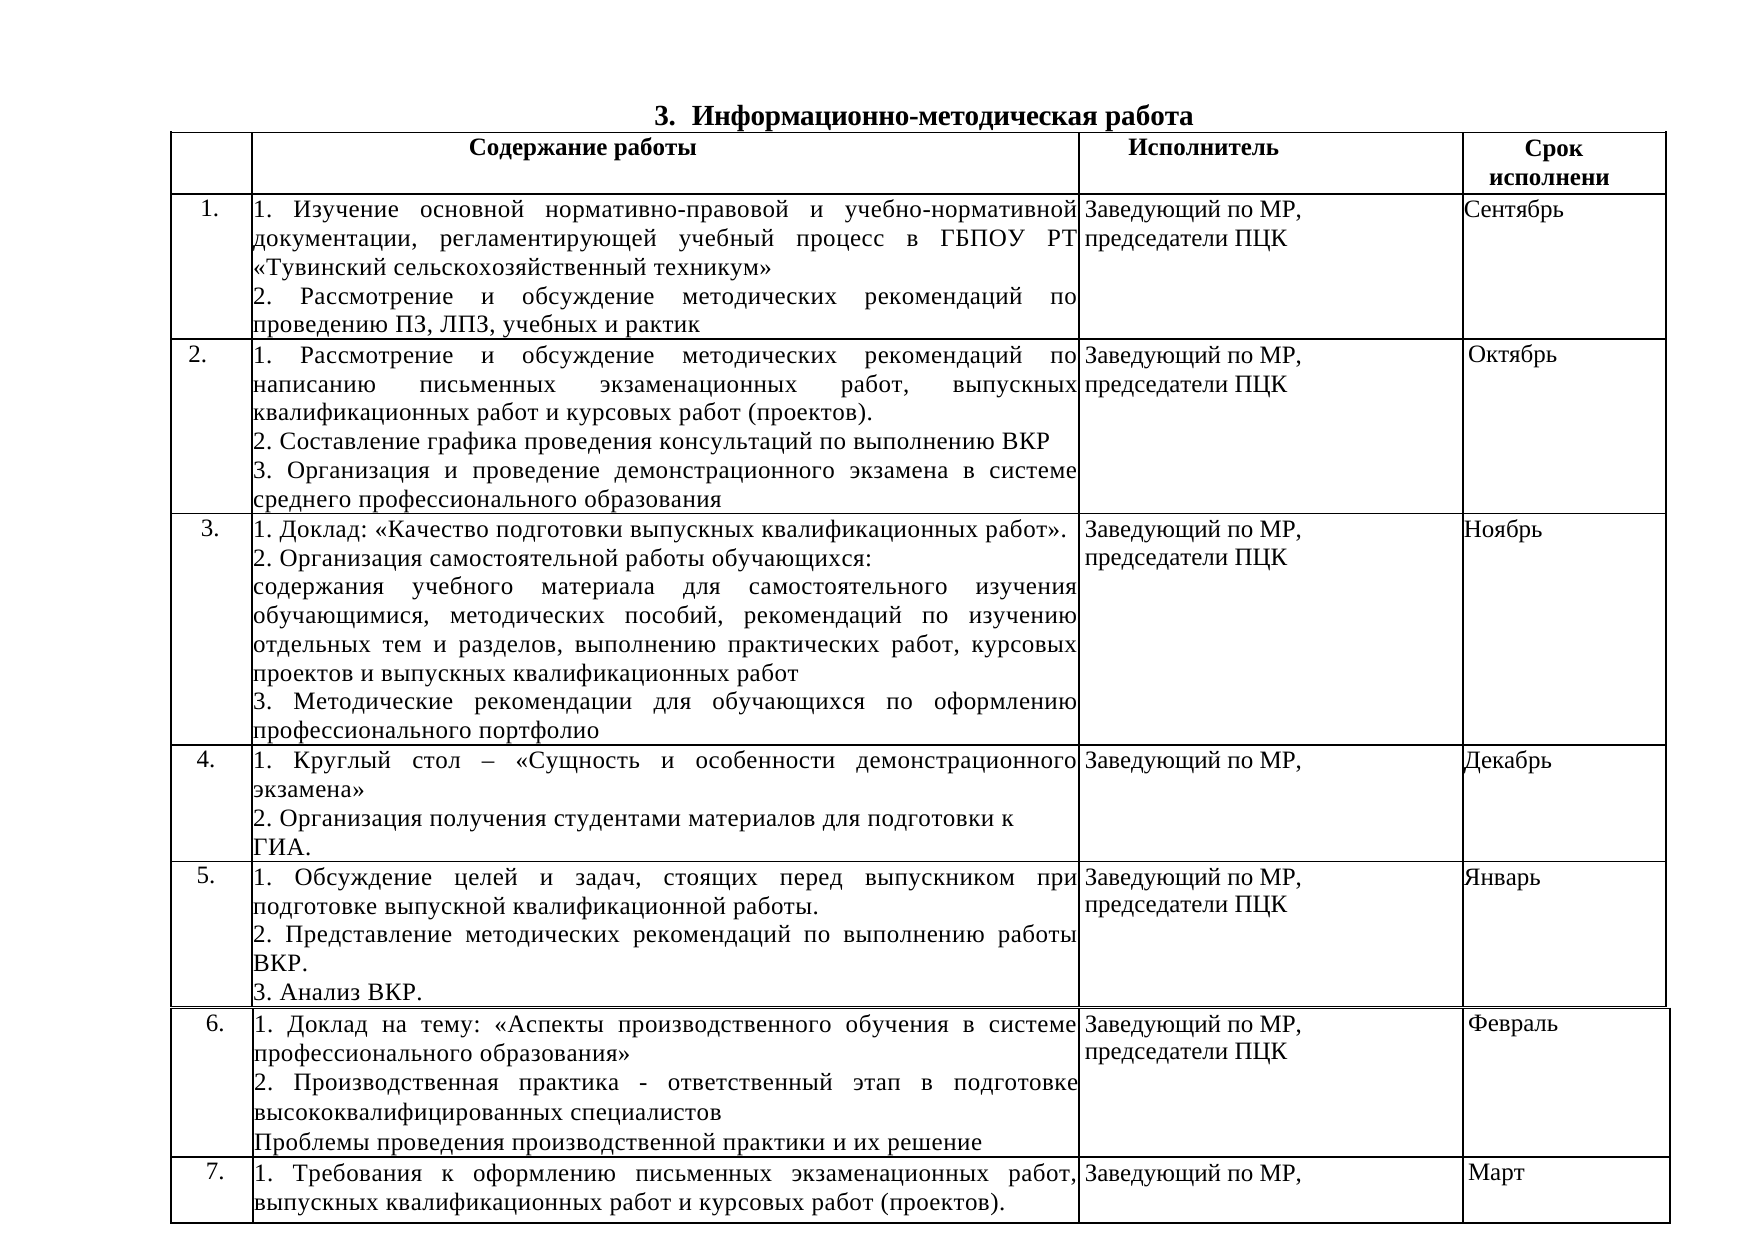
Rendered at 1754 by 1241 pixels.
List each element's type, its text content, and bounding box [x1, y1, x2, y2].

table_cell 1. Требования к оформлению письменных экзаменационных работ, выпускных квалификационных работ и курсовых работ (проектов). 2. Освоение методики WorldSkills и внедрение ее в образовательный процесс. [254, 1158, 1078, 1222]
table_cell Заведующий по МР, [1080, 746, 1462, 861]
table_cell Октябрь [1464, 340, 1665, 512]
table_header 1. Доклад на тему: «Аспекты производственного обучения в системе профессионального образования» 2. Производственная практика - ответственный этап в подготовке высококвалифицированных специалистов Проблемы проведения производственной практики и их решение [254, 1009, 1078, 1156]
table_header Исполнитель [1080, 133, 1462, 193]
table_cell 3. [172, 514, 251, 744]
table_header [172, 133, 251, 193]
table_header Содержание работы [253, 133, 1078, 193]
table_cell 7. [172, 1158, 252, 1222]
table_header Срок исполнени [1464, 133, 1665, 193]
table_cell 1. Доклад: «Качество подготовки выпускных квалификационных работ». 2. Организация самостоятельной работы обучающихся: содержания учебного материала для самостоятельного изучения обучающимися, методических пособий, рекомендаций по изучению отдельных тем и разделов, выполнению практических работ, курсовых проектов и выпускных квалификационных работ 3. Методические рекомендации для обучающихся по оформлению профессионального портфолио [253, 514, 1078, 744]
table_header 6. [172, 1009, 252, 1156]
table_header Заведующий по МР, председатели ПЦК [1080, 1009, 1462, 1156]
table_cell Заведующий по МР, [1080, 1158, 1462, 1222]
table_cell Заведующий по МР, председатели ПЦК [1080, 195, 1462, 338]
list Информационно-методическая работа [158, 98, 1689, 131]
table_cell Ноябрь [1464, 514, 1665, 744]
table_header Февраль [1464, 1009, 1669, 1156]
table_cell 1. Рассмотрение и обсуждение методических рекомендаций по написанию письменных экзаменационных работ, выпускных квалификационных работ и курсовых работ (проектов). 2. Составление графика проведения консультаций по выполнению ВКР 3. Организация и проведение демонстрационного экзамена в системе среднего профессионального образования [253, 340, 1078, 512]
table_cell Январь [1464, 862, 1665, 1006]
table_cell 5. [172, 862, 251, 1006]
table_cell Сентябрь [1464, 195, 1665, 338]
table_cell 1. Круглый стол – «Сущность и особенности демонстрационного экзамена» 2. Организация получения студентами материалов для подготовки к ГИА. [253, 746, 1078, 861]
table_cell Заведующий по МР, председатели ПЦК [1080, 340, 1462, 512]
table_cell Март [1464, 1158, 1669, 1222]
table_cell Заведующий по МР, председатели ПЦК [1080, 514, 1462, 744]
table_cell 4. [172, 746, 251, 861]
table_cell 1. [172, 195, 251, 338]
table_cell Заведующий по МР, председатели ПЦК [1080, 862, 1462, 1006]
table_cell 1. Изучение основной нормативно-правовой и учебно-нормативной документации, регламентирующей учебный процесс в ГБПОУ РТ «Тувинский сельскохозяйственный техникум» 2. Рассмотрение и обсуждение методических рекомендаций по проведению ПЗ, ЛПЗ, учебных и рактик [253, 195, 1078, 338]
table_cell 1. Обсуждение целей и задач, стоящих перед выпускником при подготовке выпускной квалификационной работы. 2. Представление методических рекомендаций по выполнению работы ВКР. 3. Анализ ВКР. [253, 862, 1078, 1006]
table_cell 2. [172, 340, 251, 512]
table_cell Декабрь [1464, 746, 1665, 861]
